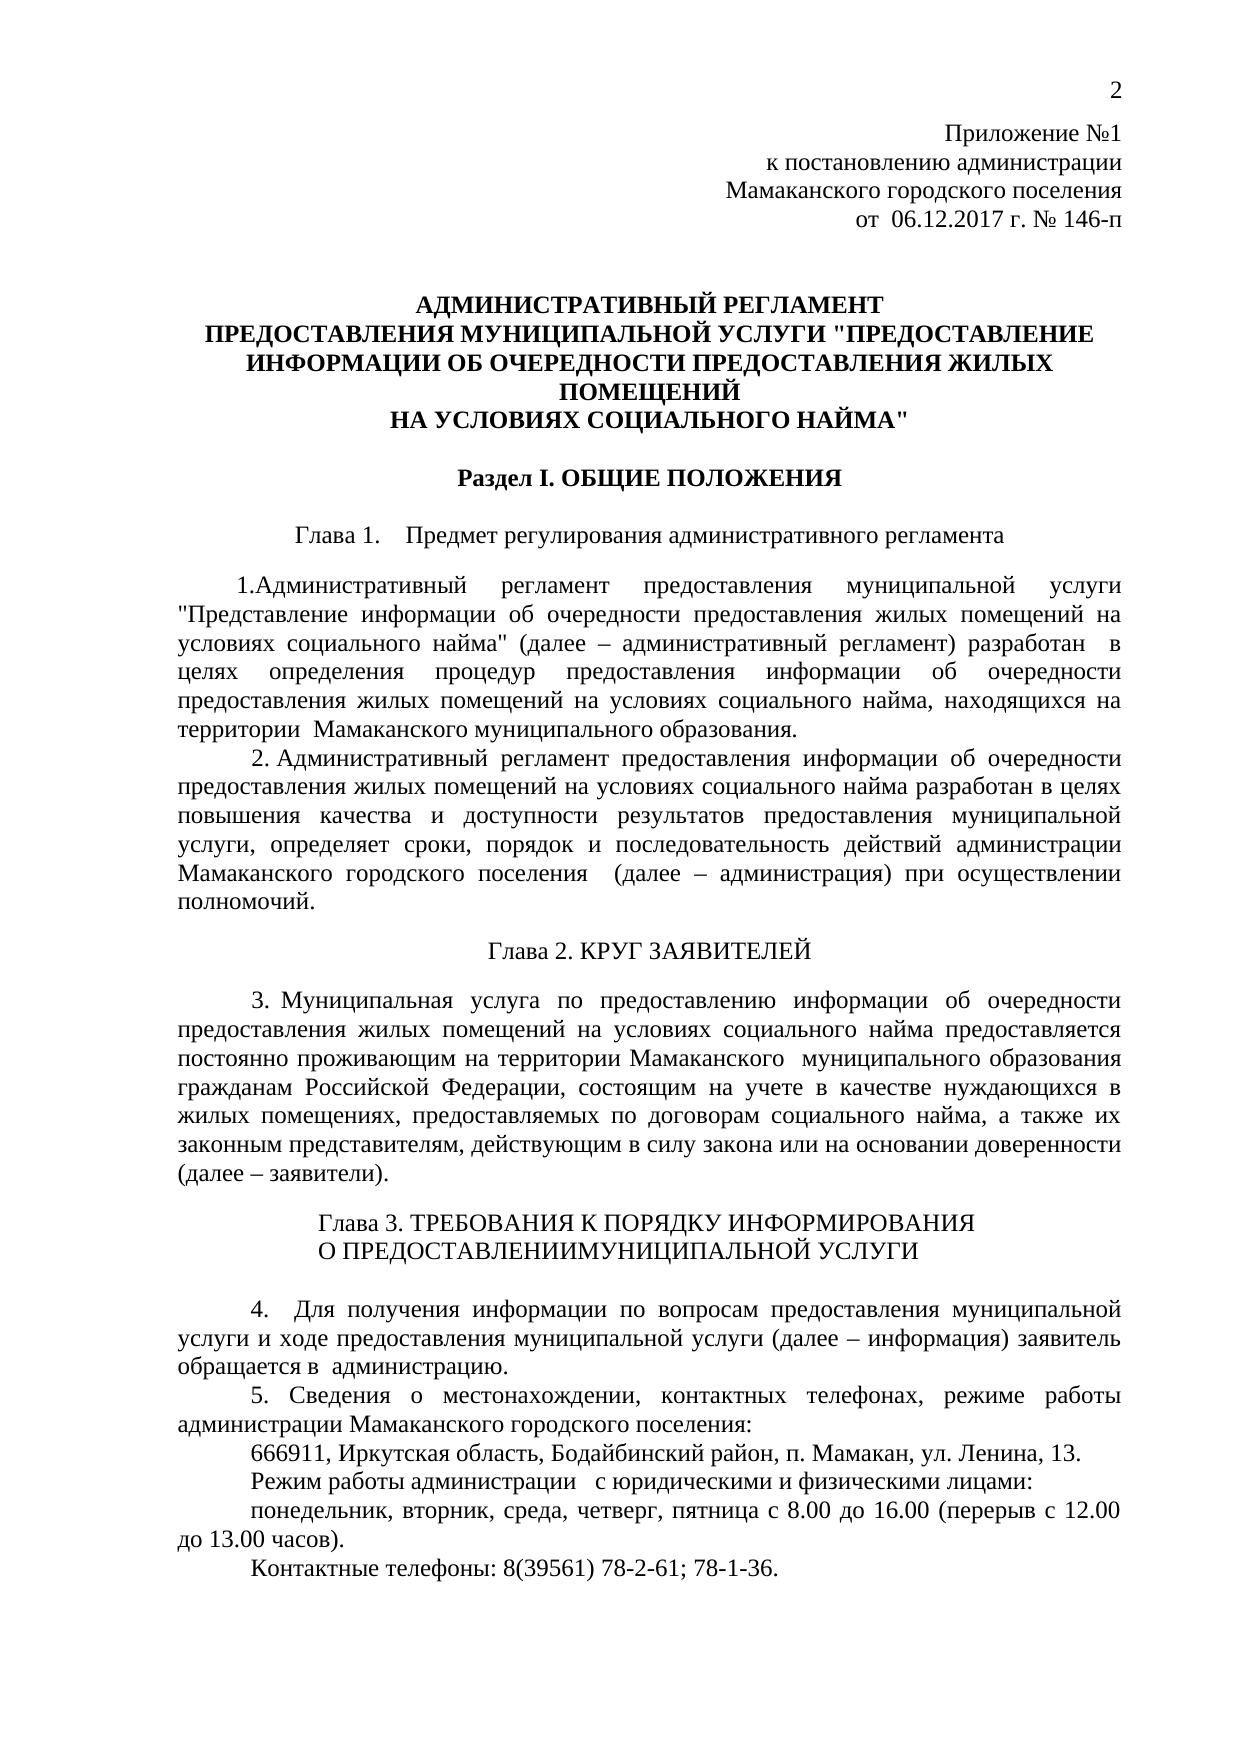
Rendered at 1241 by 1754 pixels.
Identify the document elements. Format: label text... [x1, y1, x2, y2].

text Глава 3. ТРЕБОВАНИЯ К ПОРЯДКУ ИНФОРМИРОВАНИЯ [318, 1208, 1122, 1236]
text Глава 1. Предмет регулирования административного регламента [177, 521, 1122, 549]
text Раздел I. ОБЩИЕ ПОЛОЖЕНИЯ [177, 463, 1122, 492]
list Муниципальная услуга по предоставлению информации об очередности предоставления жилых помещений на условиях социального найма предоставляется постоянно проживающим на территории Мамаканского муниципального образования гражданам Российской Федерации, состоящим на учете в качестве нуждающихся в жилых помещениях, предоставляемых по договорам социального найма, а также их законным представителям, действующим в силу закона или на основании доверенности (далее – заявители). [177, 986, 1122, 1187]
title НА УСЛОВИЯХ СОЦИАЛЬНОГО НАЙМА" [177, 406, 1122, 434]
title ИНФОРМАЦИИ ОБ ОЧЕРЕДНОСТИ ПРЕДОСТАВЛЕНИЯ ЖИЛЫХ ПОМЕЩЕНИЙ [177, 348, 1122, 406]
text 1.Административный регламент предоставления муниципальной услуги "Представление информации об очередности предоставления жилых помещений на условиях социального найма" (далее – административный регламент) разработан в целях определения процедур предоставления информации об очередности предоставления жилых помещений на условиях социального найма, находящихся на территории Мамаканского муниципального образования. [177, 570, 1122, 743]
text Мамаканского городского поселения [177, 176, 1122, 204]
text Приложение №1 [177, 118, 1122, 147]
title АДМИНИСТРАТИВНЫЙ РЕГЛАМЕНТ [177, 291, 1122, 319]
text Режим работы администрации с юридическими и физическими лицами: [177, 1466, 1122, 1495]
text понедельник, вторник, среда, четверг, пятница с 8.00 до 16.00 (перерыв с 12.00 до 13.00 часов). [177, 1495, 1122, 1553]
text О ПРЕДОСТАВЛЕНИИМУНИЦИПАЛЬНОЙ УСЛУГИ [318, 1236, 1122, 1265]
text Глава 2. КРУГ ЗАЯВИТЕЛЕЙ [177, 936, 1122, 965]
title ПРЕДОСТАВЛЕНИЯ МУНИЦИПАЛЬНОЙ УСЛУГИ "ПРЕДОСТАВЛЕНИЕ [177, 319, 1122, 348]
text 5. Сведения о местонахождении, контактных телефонах, режиме работы администрации Мамаканского городского поселения: [177, 1380, 1122, 1438]
text 2. Административный регламент предоставления информации об очередности предоставления жилых помещений на условиях социального найма разработан в целях повышения качества и доступности результатов предоставления муниципальной услуги, определяет сроки, порядок и последовательность действий администрации Мамаканского городского поселения (далее – администрация) при осуществлении полномочий. [177, 743, 1122, 915]
text 4. Для получения информации по вопросам предоставления муниципальной услуги и ходе предоставления муниципальной услуги (далее – информация) заявитель обращается в администрацию. [177, 1294, 1122, 1380]
text к постановлению администрации [177, 147, 1122, 176]
text 666911, Иркутская область, Бодайбинский район, п. Мамакан, ул. Ленина, 13. [177, 1438, 1122, 1466]
text Контактные телефоны: 8(39561) 78-2-61; 78-1-36. [177, 1553, 1122, 1581]
text от 06.12.2017 г. № 146-п [177, 204, 1122, 233]
